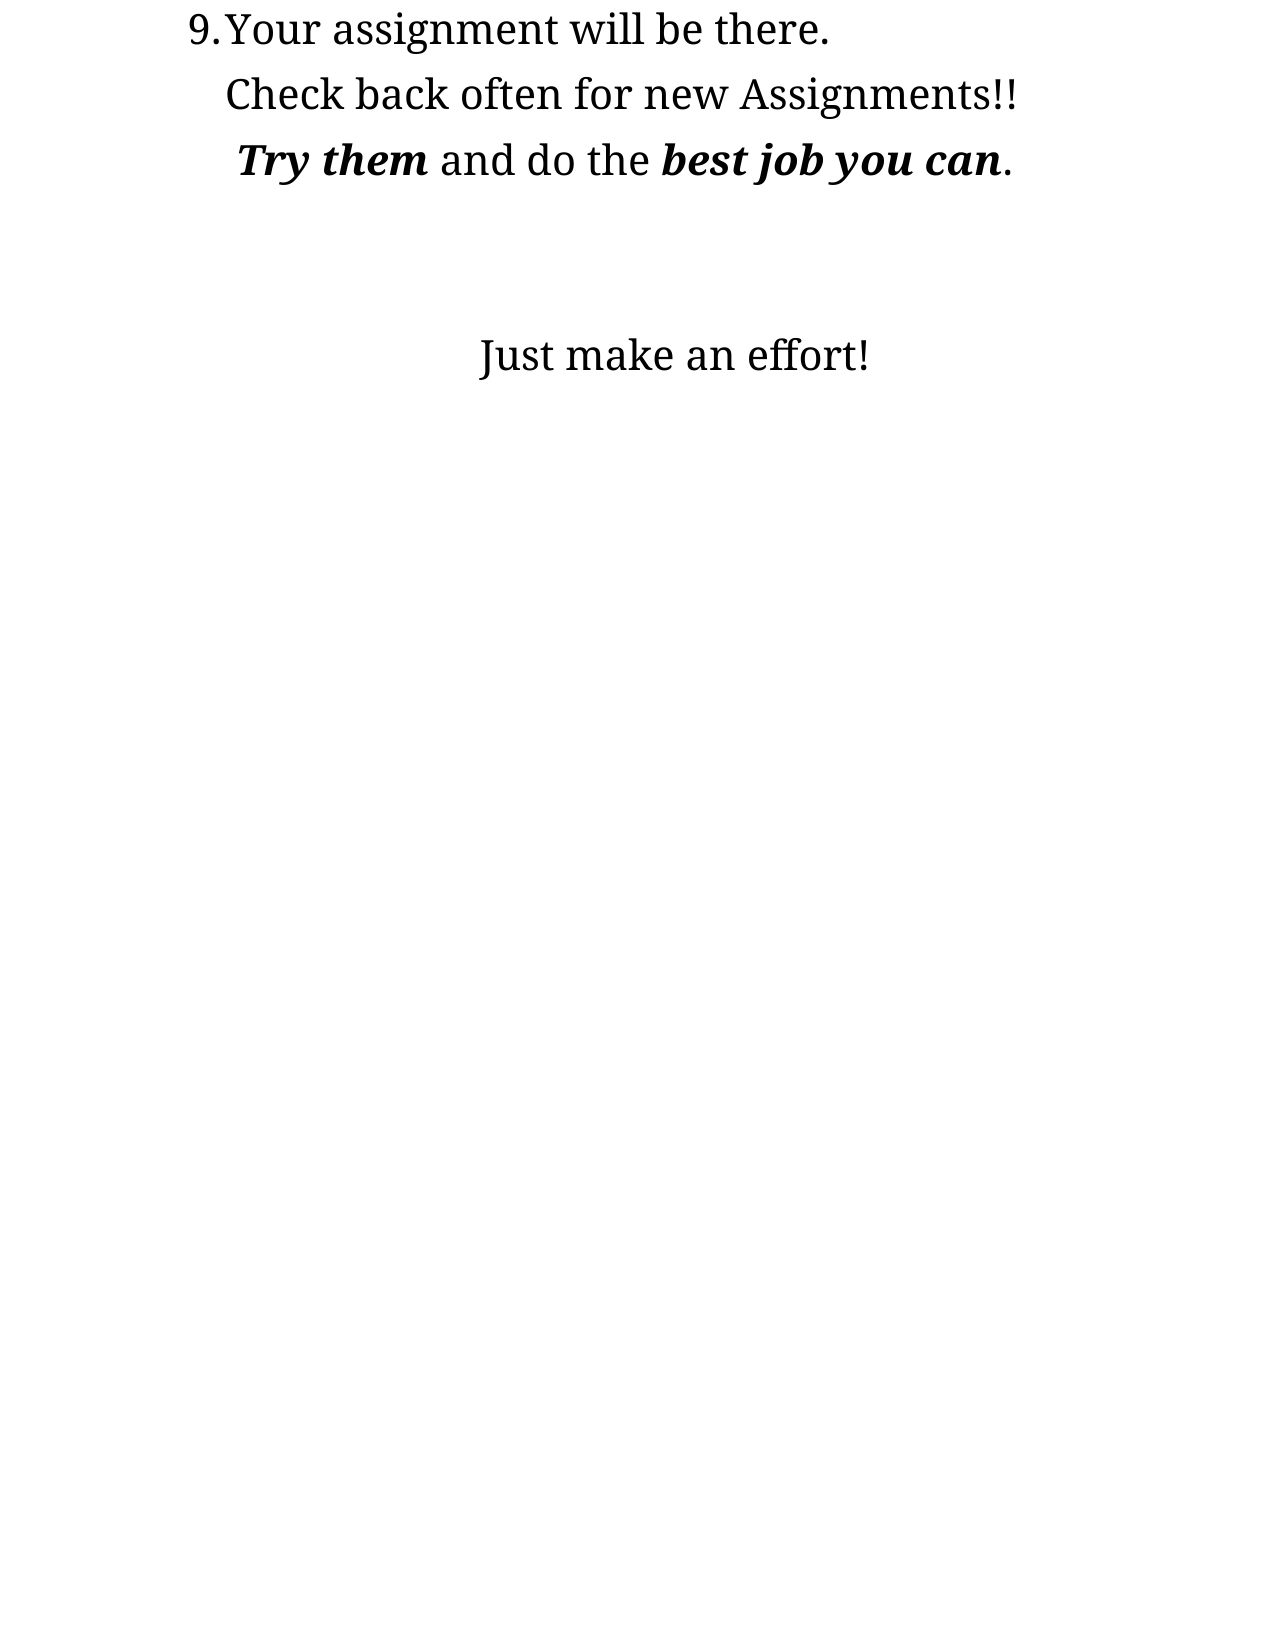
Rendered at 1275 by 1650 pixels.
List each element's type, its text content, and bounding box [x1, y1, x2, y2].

text Check back often for new Assignments!! [225, 65, 1125, 122]
text Try them and do the best job you can. [225, 130, 1125, 187]
text Just make an effort! [225, 326, 1125, 383]
list Your assignment will be there. [187, 0, 1125, 57]
